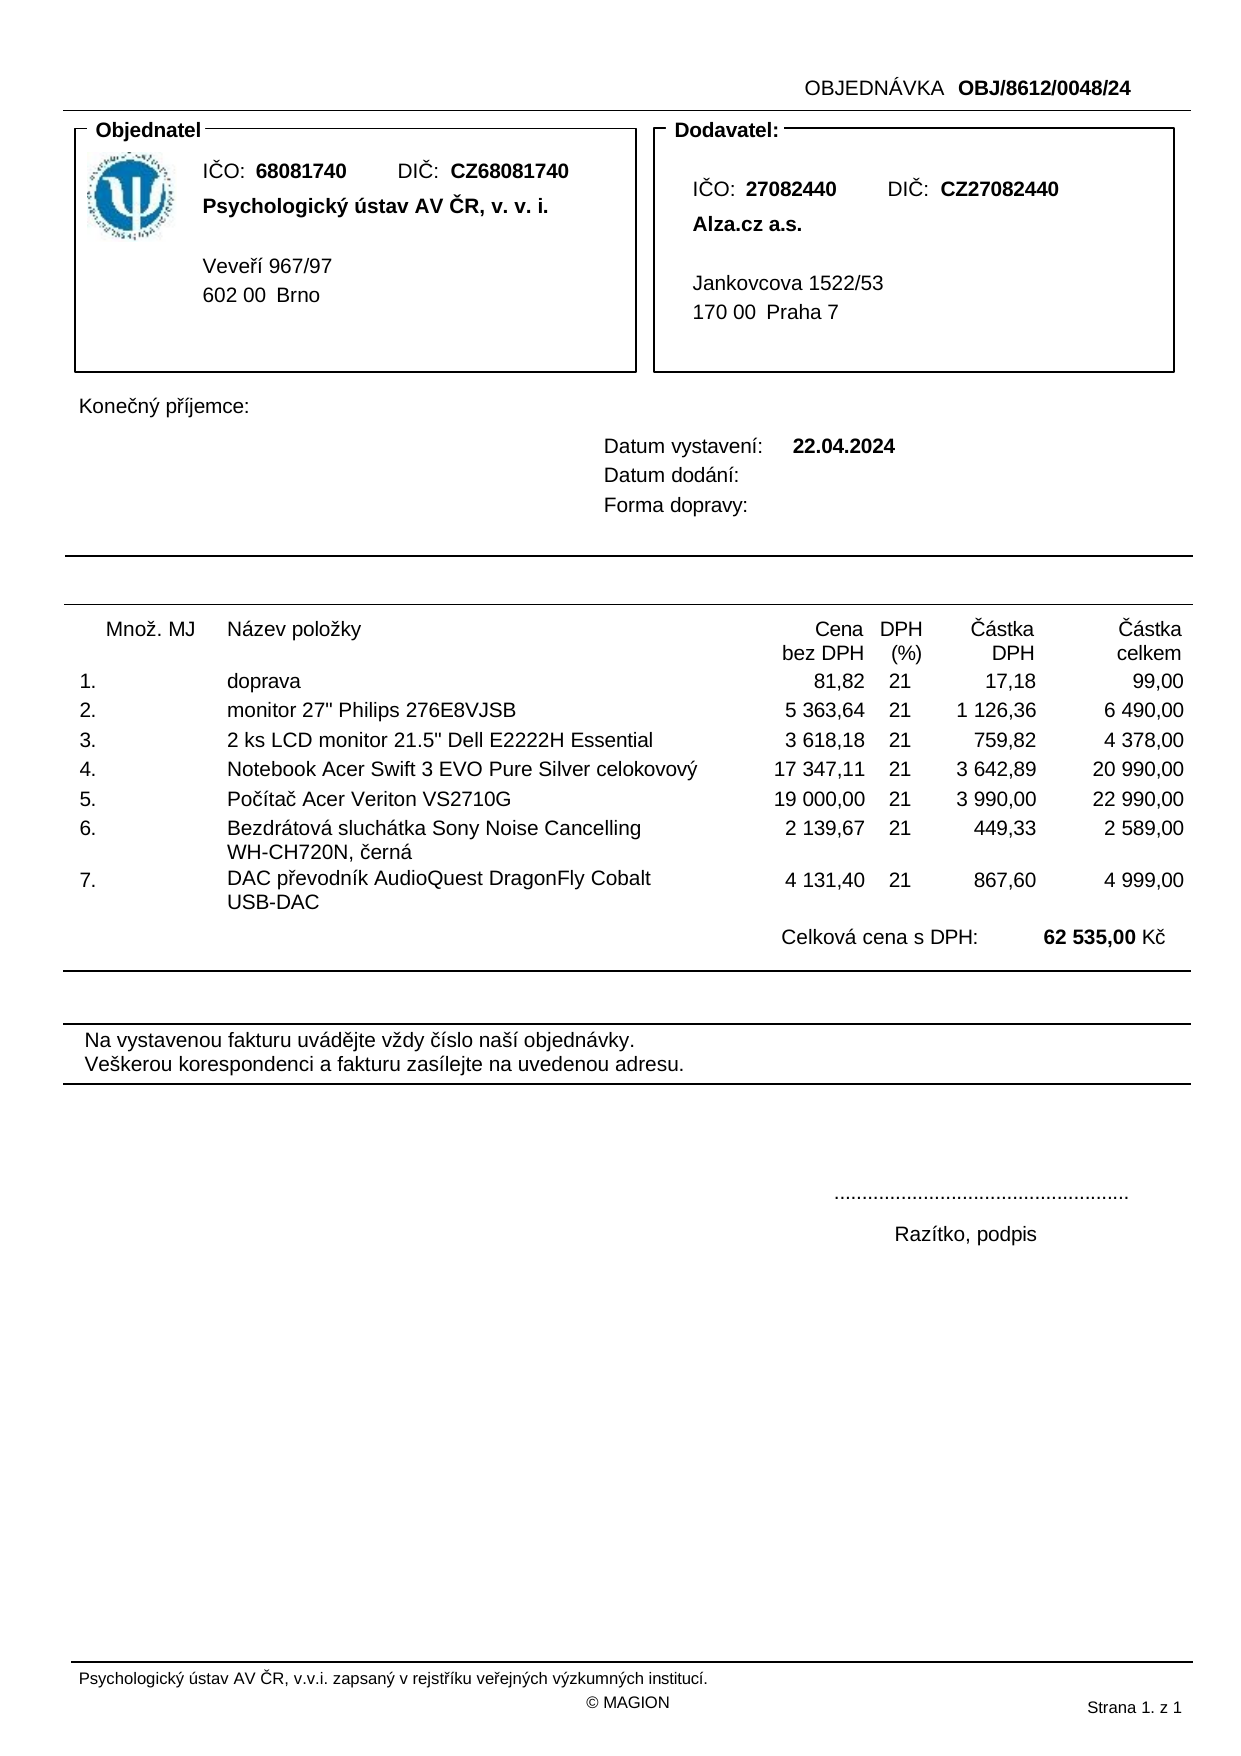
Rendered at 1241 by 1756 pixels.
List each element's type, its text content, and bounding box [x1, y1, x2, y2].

table_cell doprava [211, 667, 736, 696]
table_cell monitor 27" Philips 276E8VJSB [211, 696, 736, 725]
picture [87, 152, 177, 242]
table_cell 21 [872, 814, 939, 866]
table_cell 3 990,00 [939, 784, 1064, 814]
text Celková cena s DPH: 62 535,00 Kč [781, 925, 1203, 949]
table_cell 3 618,18 [736, 725, 872, 755]
table_cell 2 ks LCD monitor 21.5" Dell E2222H Essential [211, 725, 736, 755]
table_header Částka DPH [939, 605, 1064, 667]
table_cell 6 490,00 [1064, 696, 1192, 725]
text OBJEDNÁVKA OBJ/8612/0048/24 [804, 76, 1203, 100]
table_header Název položky [211, 605, 736, 667]
table_header DPH (%) [872, 605, 939, 667]
text Razítko, podpis [52, 1221, 1037, 1245]
subtitle Objednatel [95, 118, 207, 142]
text Na vystavenou fakturu uvádějte vždy číslo naší objednávky. Veškerou korespondenci a fakturu zasílejte na uvedenou adresu. [84, 1028, 721, 1076]
table_header Částka celkem [1064, 605, 1192, 667]
text Datum vystavení: 22.04.2024 [604, 433, 1203, 457]
table_cell 3 642,89 [939, 755, 1064, 784]
table_cell 21 [872, 866, 939, 916]
text Veveří 967/97 602 00 Brno [202, 253, 333, 307]
table_cell 4 999,00 [1064, 866, 1192, 916]
table_cell 6. [64, 814, 211, 866]
text Strana 1. z 1 [1087, 1697, 1203, 1717]
text Psychologický ústav AV ČR, v.v.i. zapsaný v rejstříku veřejných výzkumných institucí. [78, 1669, 713, 1688]
text © MAGION [52, 1692, 670, 1712]
table_header Cena bez DPH [736, 605, 872, 667]
subtitle Alza.cz a.s. [692, 212, 1203, 236]
text Datum dodání: [604, 463, 750, 487]
text Konečný příjemce: [78, 394, 255, 418]
table_cell 19 000,00 [736, 784, 872, 814]
table_cell 4 131,40 [736, 866, 872, 916]
table_cell 22 990,00 [1064, 784, 1192, 814]
table_cell 2 589,00 [1064, 814, 1192, 866]
table_cell 5. [64, 784, 211, 814]
table_cell 21 [872, 696, 939, 725]
table_cell 2 139,67 [736, 814, 872, 866]
table_cell DAC převodník AudioQuest DragonFly Cobalt USB-DAC [211, 866, 736, 916]
text IČO: 68081740 DIČ: CZ68081740 [202, 159, 571, 183]
table_cell 5 363,64 [736, 696, 872, 725]
table_cell 4 378,00 [1064, 725, 1192, 755]
table_cell 21 [872, 755, 939, 784]
table_cell 81,82 [736, 667, 872, 696]
table_cell 17,18 [939, 667, 1064, 696]
table_cell 759,82 [939, 725, 1064, 755]
table_cell 17 347,11 [736, 755, 872, 784]
table_cell 7. [64, 866, 211, 916]
table_cell 4. [64, 755, 211, 784]
table_cell Bezdrátová sluchátka Sony Noise Cancelling WH-CH720N, černá [211, 814, 736, 866]
text IČO: 27082440 DIČ: CZ27082440 [692, 176, 1203, 200]
table_cell 1. [64, 667, 211, 696]
text Forma dopravy: [604, 493, 750, 517]
table_cell 21 [872, 725, 939, 755]
table_cell 2. [64, 696, 211, 725]
table_cell 1 126,36 [939, 696, 1064, 725]
table_cell 867,60 [939, 866, 1064, 916]
subtitle Dodavatel: [674, 117, 781, 141]
table_cell 20 990,00 [1064, 755, 1192, 784]
table_cell 21 [872, 784, 939, 814]
table_cell 449,33 [939, 814, 1064, 866]
table_cell Počítač Acer Veriton VS2710G [211, 784, 736, 814]
text Jankovcova 1522/53 170 00 Praha 7 [692, 271, 884, 324]
table_cell 3. [64, 725, 211, 755]
table_cell 21 [872, 667, 939, 696]
table_cell Notebook Acer Swift 3 EVO Pure Silver celokovový [211, 755, 736, 784]
subtitle Psychologický ústav AV ČR, v. v. i. [202, 194, 571, 218]
table_cell 99,00 [1064, 667, 1192, 696]
table_header Množ. MJ [64, 605, 211, 667]
text ..................................................... [52, 1180, 1129, 1204]
